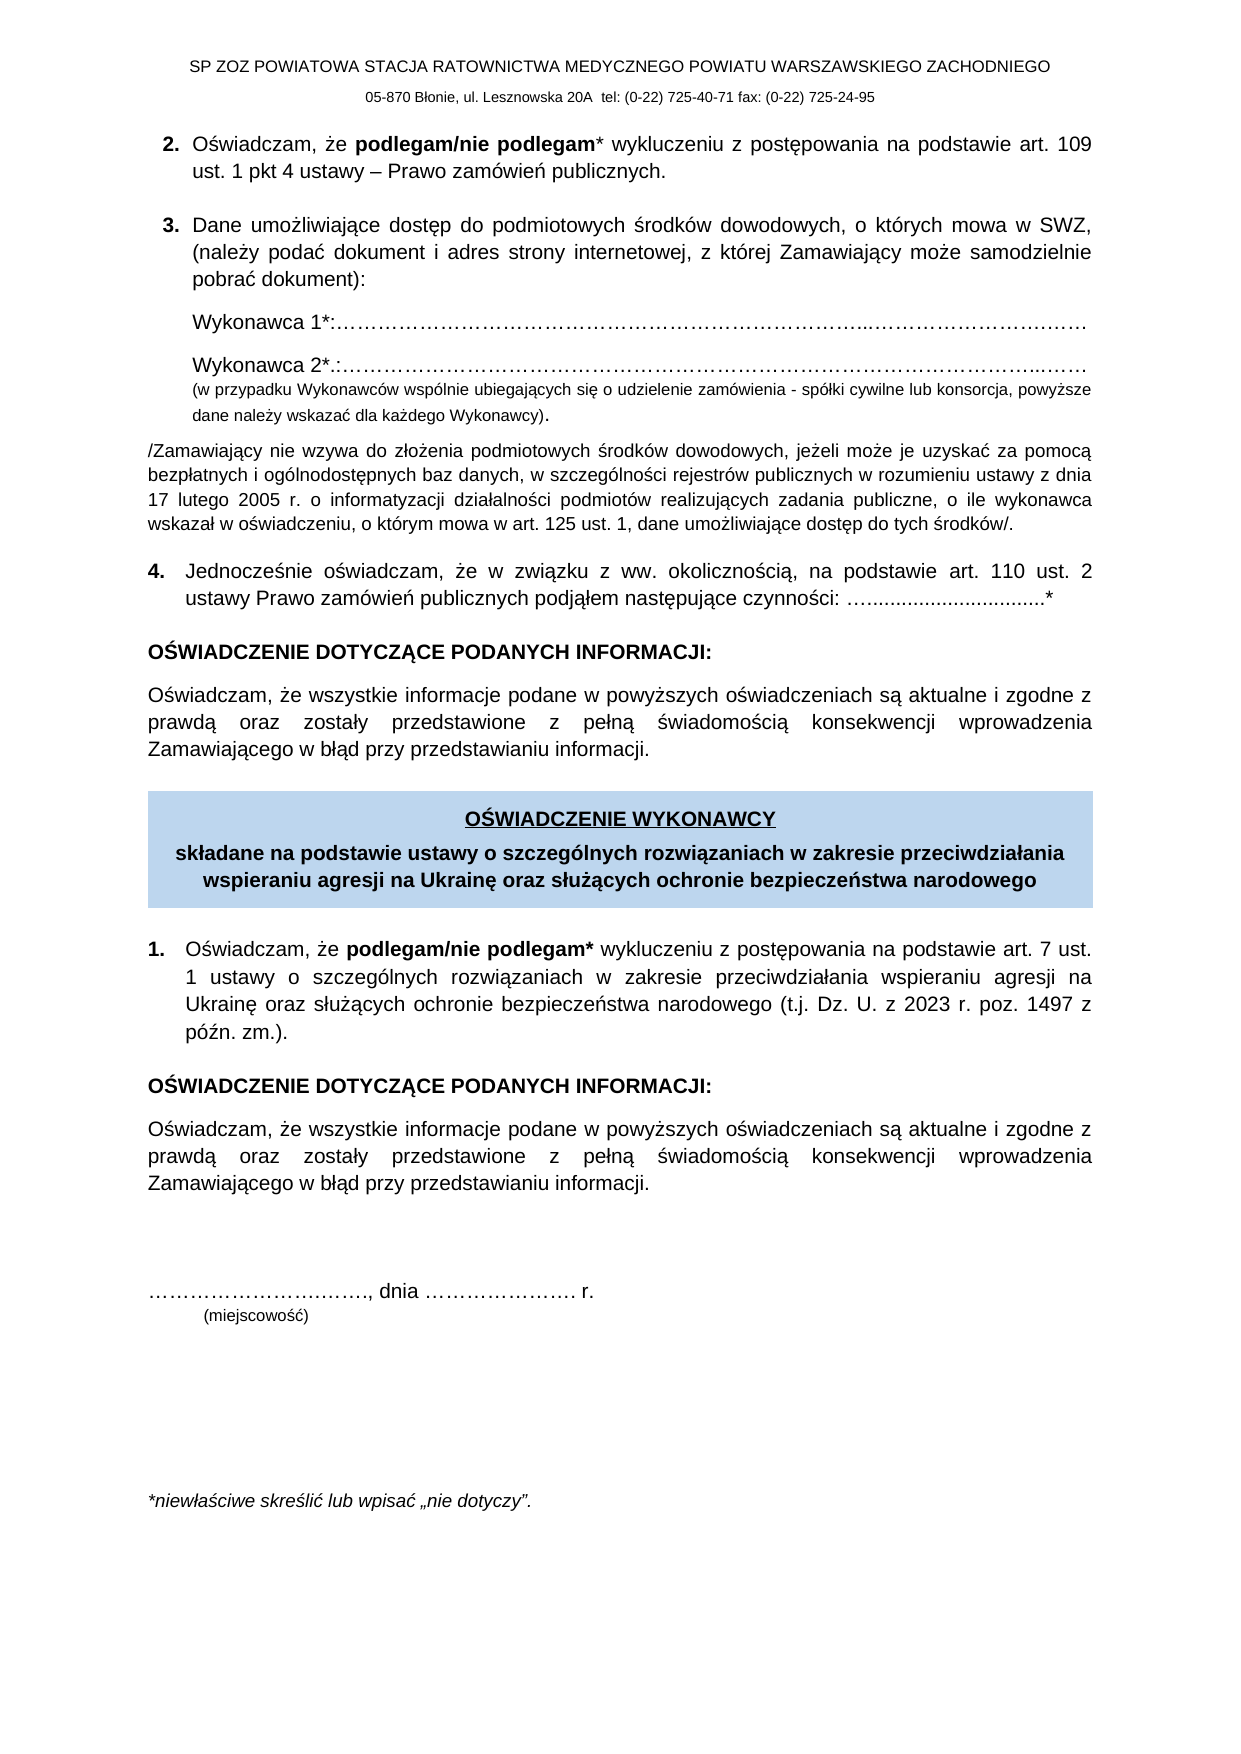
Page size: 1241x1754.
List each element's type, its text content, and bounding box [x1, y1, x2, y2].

list Jednocześnie oświadczam, że w związku z ww. okolicznością, na podstawie art. 110 ust. 2 ustawy Prawo zamówień publicznych podjąłem następujące czynności: …...............................* [148, 558, 1093, 609]
text *niewłaściwe skreślić lub wpisać „nie dotyczy”. [148, 1489, 1093, 1511]
text …………………….……., dnia …………………. r. [148, 1279, 1093, 1303]
list Dane umożliwiające dostęp do podmiotowych środków dowodowych, o których mowa w SWZ, (należy podać dokument i adres strony internetowej, z której Zamawiający może samodzielnie pobrać dokument): [162, 213, 1093, 291]
text Wykonawca 2*.:………………………………………………………………………………………...…… [192, 353, 1093, 377]
text składane na podstawie ustawy o szczególnych rozwiązaniach w zakresie przeciwdziałania wspieraniu agresji na Ukrainę oraz służących ochronie bezpieczeństwa narodowego [148, 841, 1093, 891]
text OŚWIADCZENIE WYKONAWCY [148, 806, 1093, 830]
text (miejscowość) [148, 1306, 1093, 1325]
text OŚWIADCZENIE DOTYCZĄCE PODANYCH INFORMACJI: [148, 639, 1093, 663]
text (w przypadku Wykonawców wspólnie ubiegających się o udzielenie zamówienia - spółki cywilne lub konsorcja, powyższe dane należy wskazać dla każdego Wykonawcy). [192, 380, 1093, 426]
text Oświadczam, że wszystkie informacje podane w powyższych oświadczeniach są aktualne i zgodne z prawdą oraz zostały przedstawione z pełną świadomością konsekwencji wprowadzenia Zamawiającego w błąd przy przedstawianiu informacji. [148, 1117, 1093, 1195]
text /Zamawiający nie wzywa do złożenia podmiotowych środków dowodowych, jeżeli może je uzyskać za pomocą bezpłatnych i ogólnodostępnych baz danych, w szczególności rejestrów publicznych w rozumieniu ustawy z dnia 17 lutego 2005 r. o informatyzacji działalności podmiotów realizujących zadania publiczne, o ile wykonawca wskazał w oświadczeniu, o którym mowa w art. 125 ust. 1, dane umożliwiające dostęp do tych środków/. [148, 440, 1093, 534]
text OŚWIADCZENIE DOTYCZĄCE PODANYCH INFORMACJI: [148, 1074, 1093, 1098]
list Oświadczam, że podlegam/nie podlegam* wykluczeniu z postępowania na podstawie art. 109 ust. 1 pkt 4 ustawy – Prawo zamówień publicznych. [162, 132, 1093, 183]
text Wykonawca 1*:…………………………………………………………………...…………………….…… [192, 310, 1093, 334]
list Oświadczam, że podlegam/nie podlegam* wykluczeniu z postępowania na podstawie art. 7 ust. 1 ustawy o szczególnych rozwiązaniach w zakresie przeciwdziałania wspieraniu agresji na Ukrainę oraz służących ochronie bezpieczeństwa narodowego (t.j. Dz. U. z 2023 r. poz. 1497 z późn. zm.). [148, 937, 1093, 1043]
text Oświadczam, że wszystkie informacje podane w powyższych oświadczeniach są aktualne i zgodne z prawdą oraz zostały przedstawione z pełną świadomością konsekwencji wprowadzenia Zamawiającego w błąd przy przedstawianiu informacji. [148, 683, 1093, 761]
